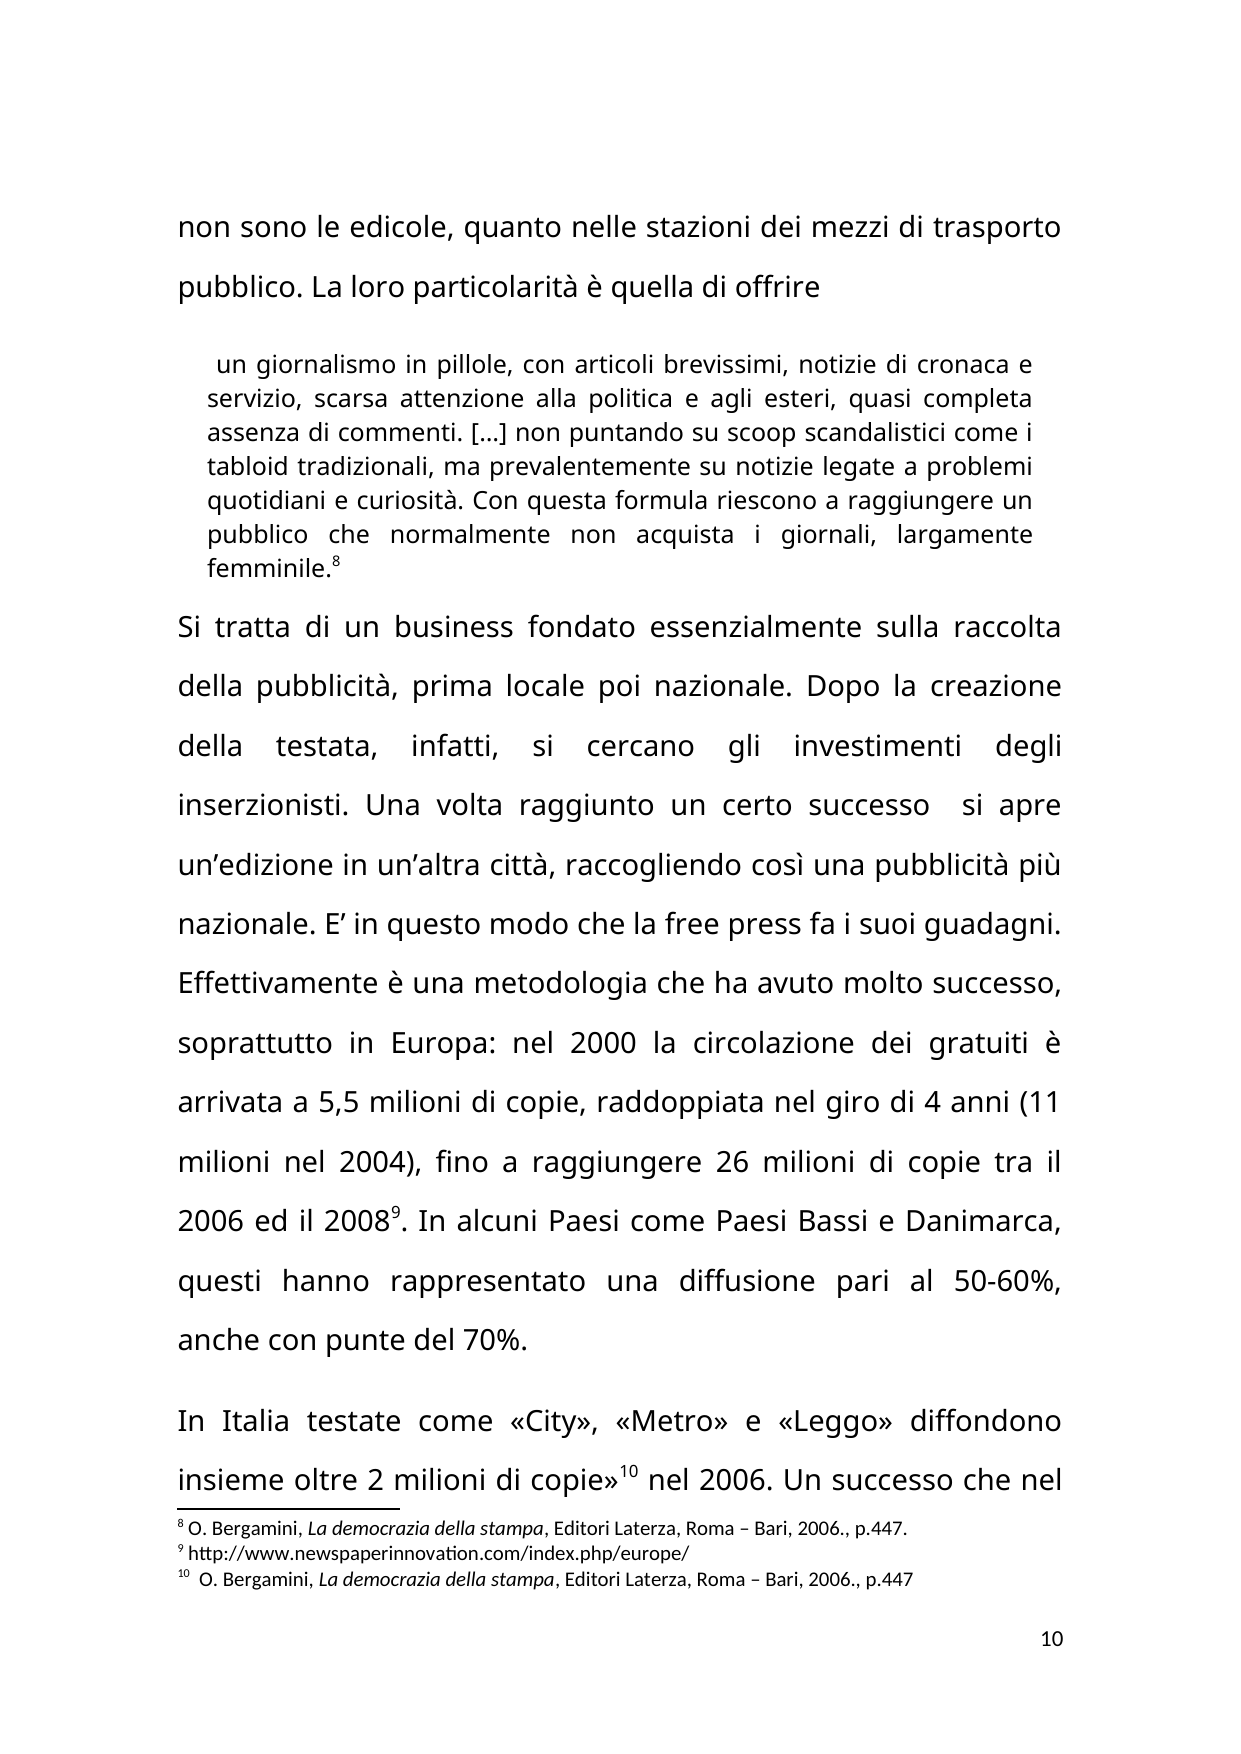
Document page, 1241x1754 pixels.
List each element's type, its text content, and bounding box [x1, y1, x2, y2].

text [177, 1400, 1063, 1499]
text un giornalismo in pillole, con articoli brevissimi, notizie di cronaca e servizio, scarsa attenzione alla politica e agli esteri, quasi completa assenza di commenti. […] non puntando su scoop scandalistici come i tabloid tradizionali, ma prevalentemente su notizie legate a problemi quotidiani e curiosità. Con questa formula riescono a raggiungere un pubblico che normalmente non acquista i giornali, largamente femminile. [207, 347, 1034, 585]
text Si tratta di un business fondato essenzialmente sulla raccolta della pubblicità, prima locale poi nazionale. Dopo la creazione della testata, infatti, si cercano gli investimenti degli inserzionisti. Una volta raggiunto un certo successo si apre un’edizione in un’altra città, raccogliendo così una pubblicità più nazionale. E’ in questo modo che la free press fa i suoi guadagni. Effettivamente è una metodologia che ha avuto molto successo, soprattutto in Europa: nel 2000 la circolazione dei gratuiti è arrivata a 5,5 milioni di copie, raddoppiata nel giro di 4 anni (11 milioni nel 2004), fino a raggiungere 26 milioni di copie tra il 2006 ed il 2008. In alcuni Paesi come Paesi Bassi e Danimarca, questi hanno rappresentato una diffusione pari al 50-60%, anche con punte del 70%. [177, 606, 1063, 1359]
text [177, 207, 1063, 306]
